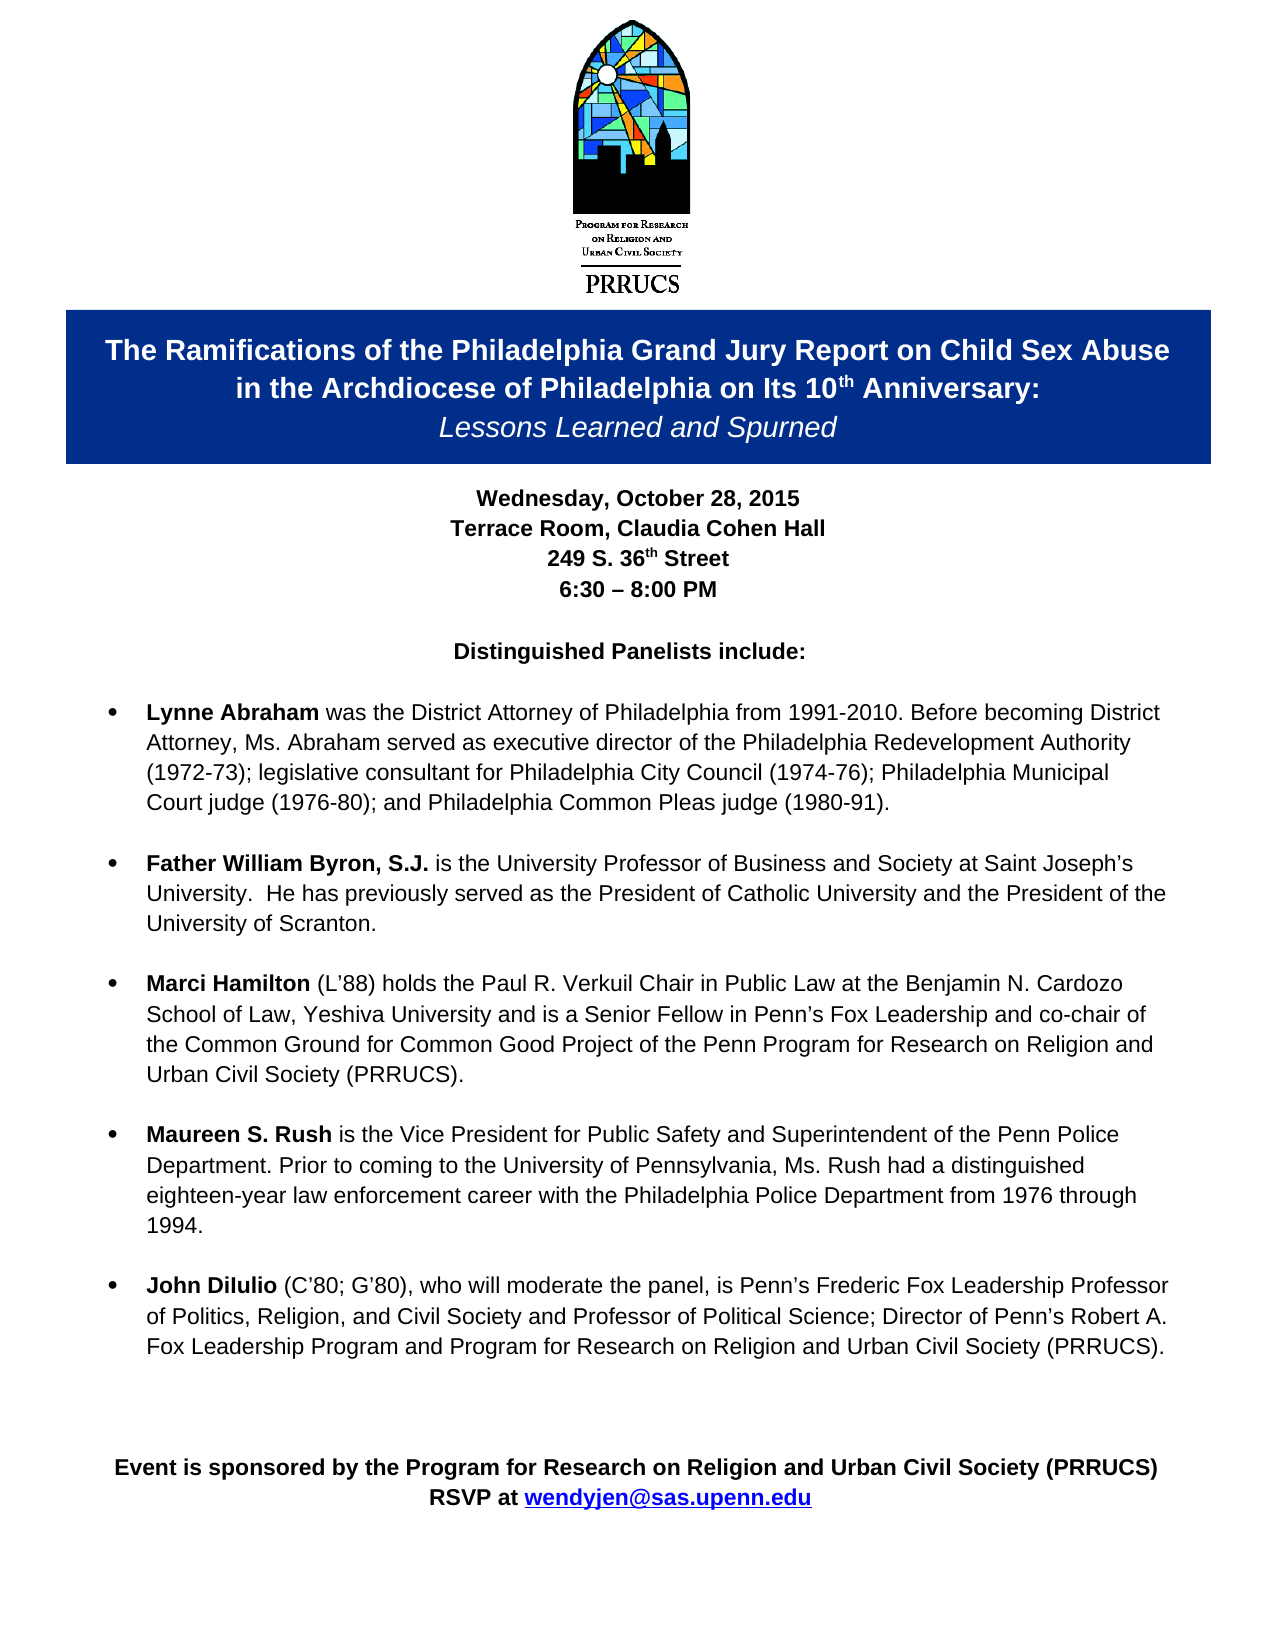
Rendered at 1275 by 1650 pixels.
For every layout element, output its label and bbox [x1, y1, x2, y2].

picture [573, 20, 691, 302]
